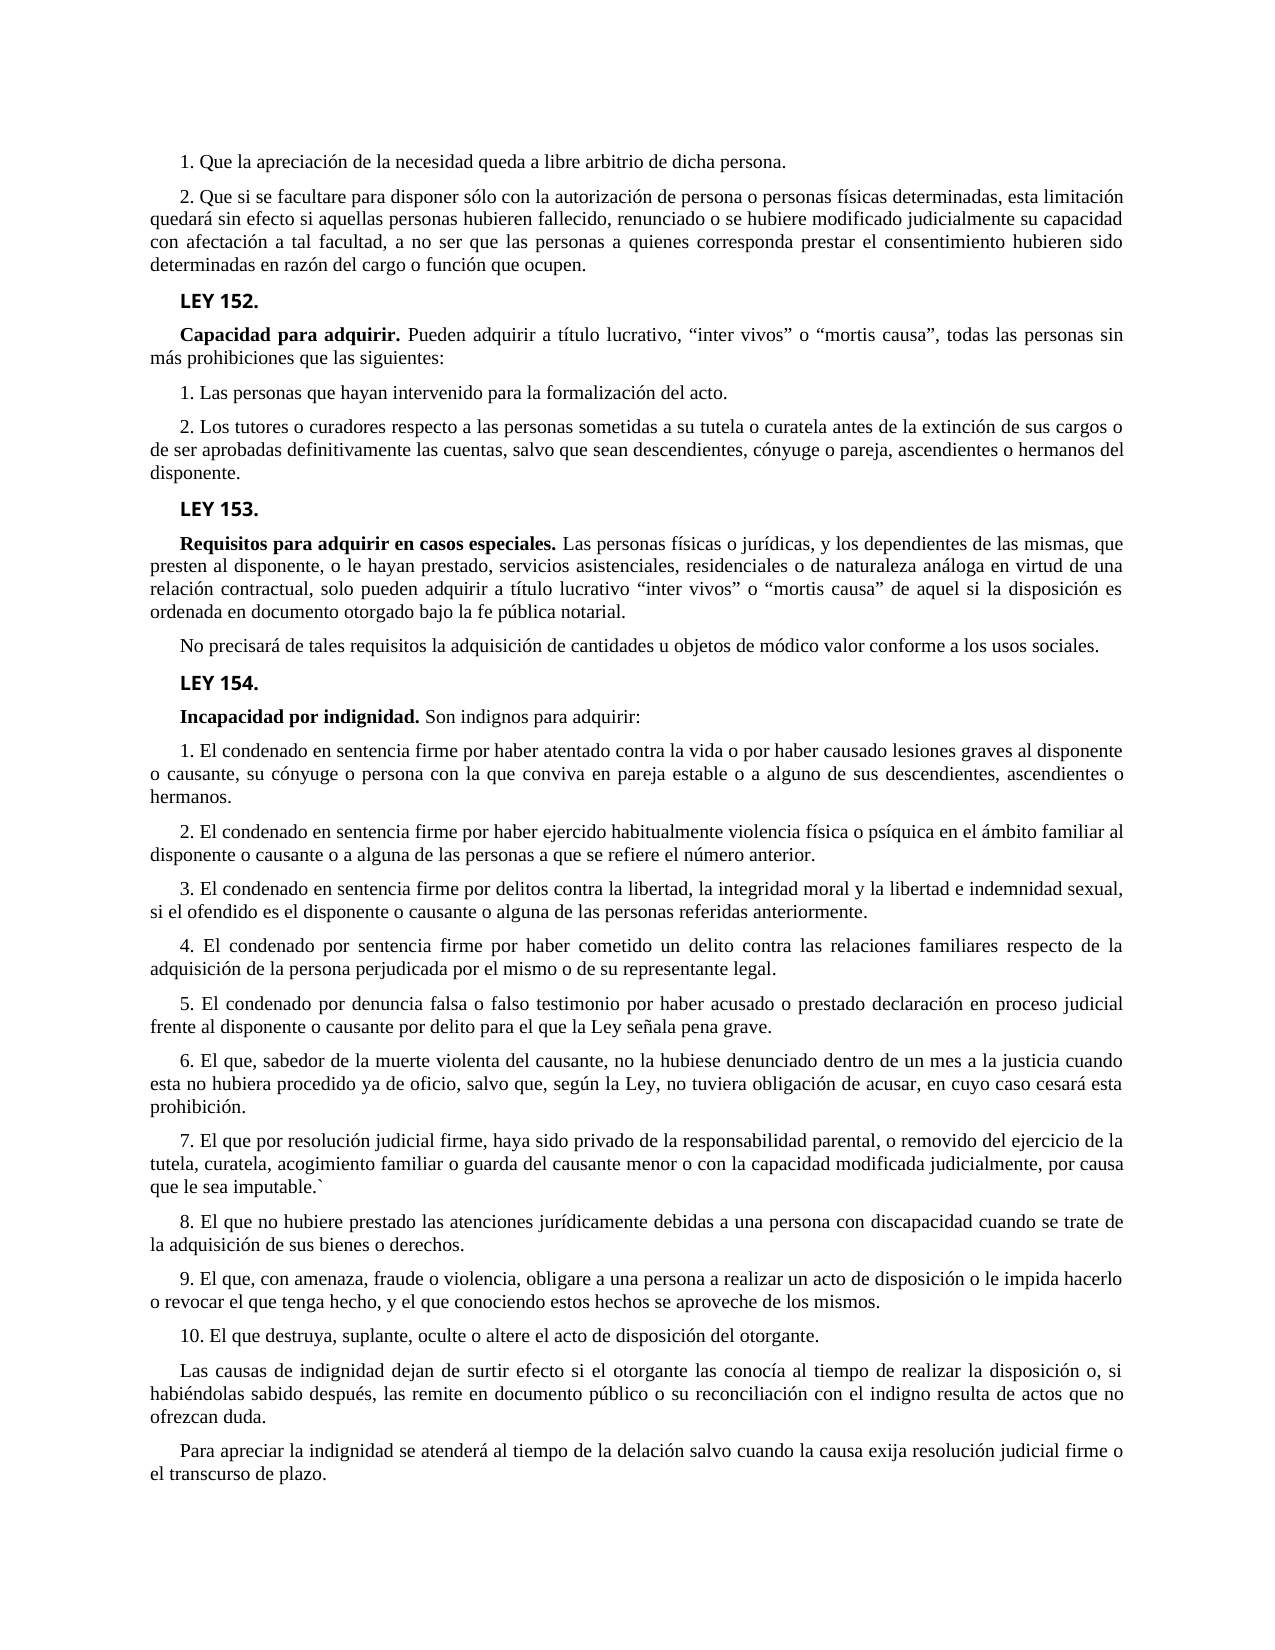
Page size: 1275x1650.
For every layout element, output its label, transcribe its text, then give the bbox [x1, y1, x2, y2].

text 7. El que por resolución judicial firme, haya sido privado de la responsabilidad parental, o removido del ejercicio de la tutela, curatela, acogimiento familiar o guarda del causante menor o con la capacidad modificada judicialmente, por causa que le sea imputable.` [150, 1129, 1125, 1198]
text 1. Que la apreciación de la necesidad queda a libre arbitrio de dicha persona. [150, 150, 1125, 173]
text Las causas de indignidad dejan de surtir efecto si el otorgante las conocía al tiempo de realizar la disposición o, si habiéndolas sabido después, las remite en documento público o su reconciliación con el indigno resulta de actos que no ofrezcan duda. [150, 1359, 1125, 1427]
text 1. Las personas que hayan intervenido para la formalización del acto. [150, 381, 1125, 404]
text LEY 153. [150, 496, 1125, 523]
text 3. El condenado en sentencia firme por delitos contra la libertad, la integridad moral y la libertad e indemnidad sexual, si el ofendido es el disponente o causante o alguna de las personas referidas anteriormente. [150, 877, 1125, 923]
text Para apreciar la indignidad se atenderá al tiempo de la delación salvo cuando la causa exija resolución judicial firme o el transcurso de plazo. [150, 1439, 1125, 1485]
text 8. El que no hubiere prestado las atenciones jurídicamente debidas a una persona con discapacidad cuando se trate de la adquisición de sus bienes o derechos. [150, 1210, 1125, 1255]
text LEY 154. [150, 669, 1125, 696]
text Requisitos para adquirir en casos especiales. Las personas físicas o jurídicas, y los dependientes de las mismas, que presten al disponente, o le hayan prestado, servicios asistenciales, residenciales o de naturaleza análoga en virtud de una relación contractual, solo pueden adquirir a título lucrativo “inter vivos” o “mortis causa” de aquel si la disposición es ordenada en documento otorgado bajo la fe pública notarial. [150, 531, 1125, 623]
text No precisará de tales requisitos la adquisición de cantidades u objetos de módico valor conforme a los usos sociales. [150, 634, 1125, 657]
text 6. El que, sabedor de la muerte violenta del causante, no la hubiese denunciado dentro de un mes a la justicia cuando esta no hubiera procedido ya de oficio, salvo que, según la Ley, no tuviera obligación de acusar, en cuyo caso cesará esta prohibición. [150, 1049, 1125, 1118]
text Incapacidad por indignidad. Son indignos para adquirir: [150, 705, 1125, 728]
text 5. El condenado por denuncia falsa o falso testimonio por haber acusado o prestado declaración en proceso judicial frente al disponente o causante por delito para el que la Ley señala pena grave. [150, 992, 1125, 1037]
text LEY 152. [150, 288, 1125, 314]
text Capacidad para adquirir. Pueden adquirir a título lucrativo, “inter vivos” o “mortis causa”, todas las personas sin más prohibiciones que las siguientes: [150, 323, 1125, 369]
text 2. El condenado en sentencia firme por haber ejercido habitualmente violencia física o psíquica en el ámbito familiar al disponente o causante o a alguna de las personas a que se refiere el número anterior. [150, 820, 1125, 865]
text 9. El que, con amenaza, fraude o violencia, obligare a una persona a realizar un acto de disposición o le impida hacerlo o revocar el que tenga hecho, y el que conociendo estos hechos se aproveche de los mismos. [150, 1267, 1125, 1313]
text 2. Que si se facultare para disponer sólo con la autorización de persona o personas físicas determinadas, esta limitación quedará sin efecto si aquellas personas hubieren fallecido, renunciado o se hubiere modificado judicialmente su capacidad con afectación a tal facultad, a no ser que las personas a quienes corresponda prestar el consentimiento hubieren sido determinadas en razón del cargo o función que ocupen. [150, 184, 1125, 276]
text 2. Los tutores o curadores respecto a las personas sometidas a su tutela o curatela antes de la extinción de sus cargos o de ser aprobadas definitivamente las cuentas, salvo que sean descendientes, cónyuge o pareja, ascendientes o hermanos del disponente. [150, 415, 1125, 484]
text 4. El condenado por sentencia firme por haber cometido un delito contra las relaciones familiares respecto de la adquisición de la persona perjudicada por el mismo o de su representante legal. [150, 934, 1125, 980]
text 10. El que destruya, suplante, oculte o altere el acto de disposición del otorgante. [150, 1324, 1125, 1347]
text 1. El condenado en sentencia firme por haber atentado contra la vida o por haber causado lesiones graves al disponente o causante, su cónyuge o persona con la que conviva en pareja estable o a alguno de sus descendientes, ascendientes o hermanos. [150, 739, 1125, 808]
